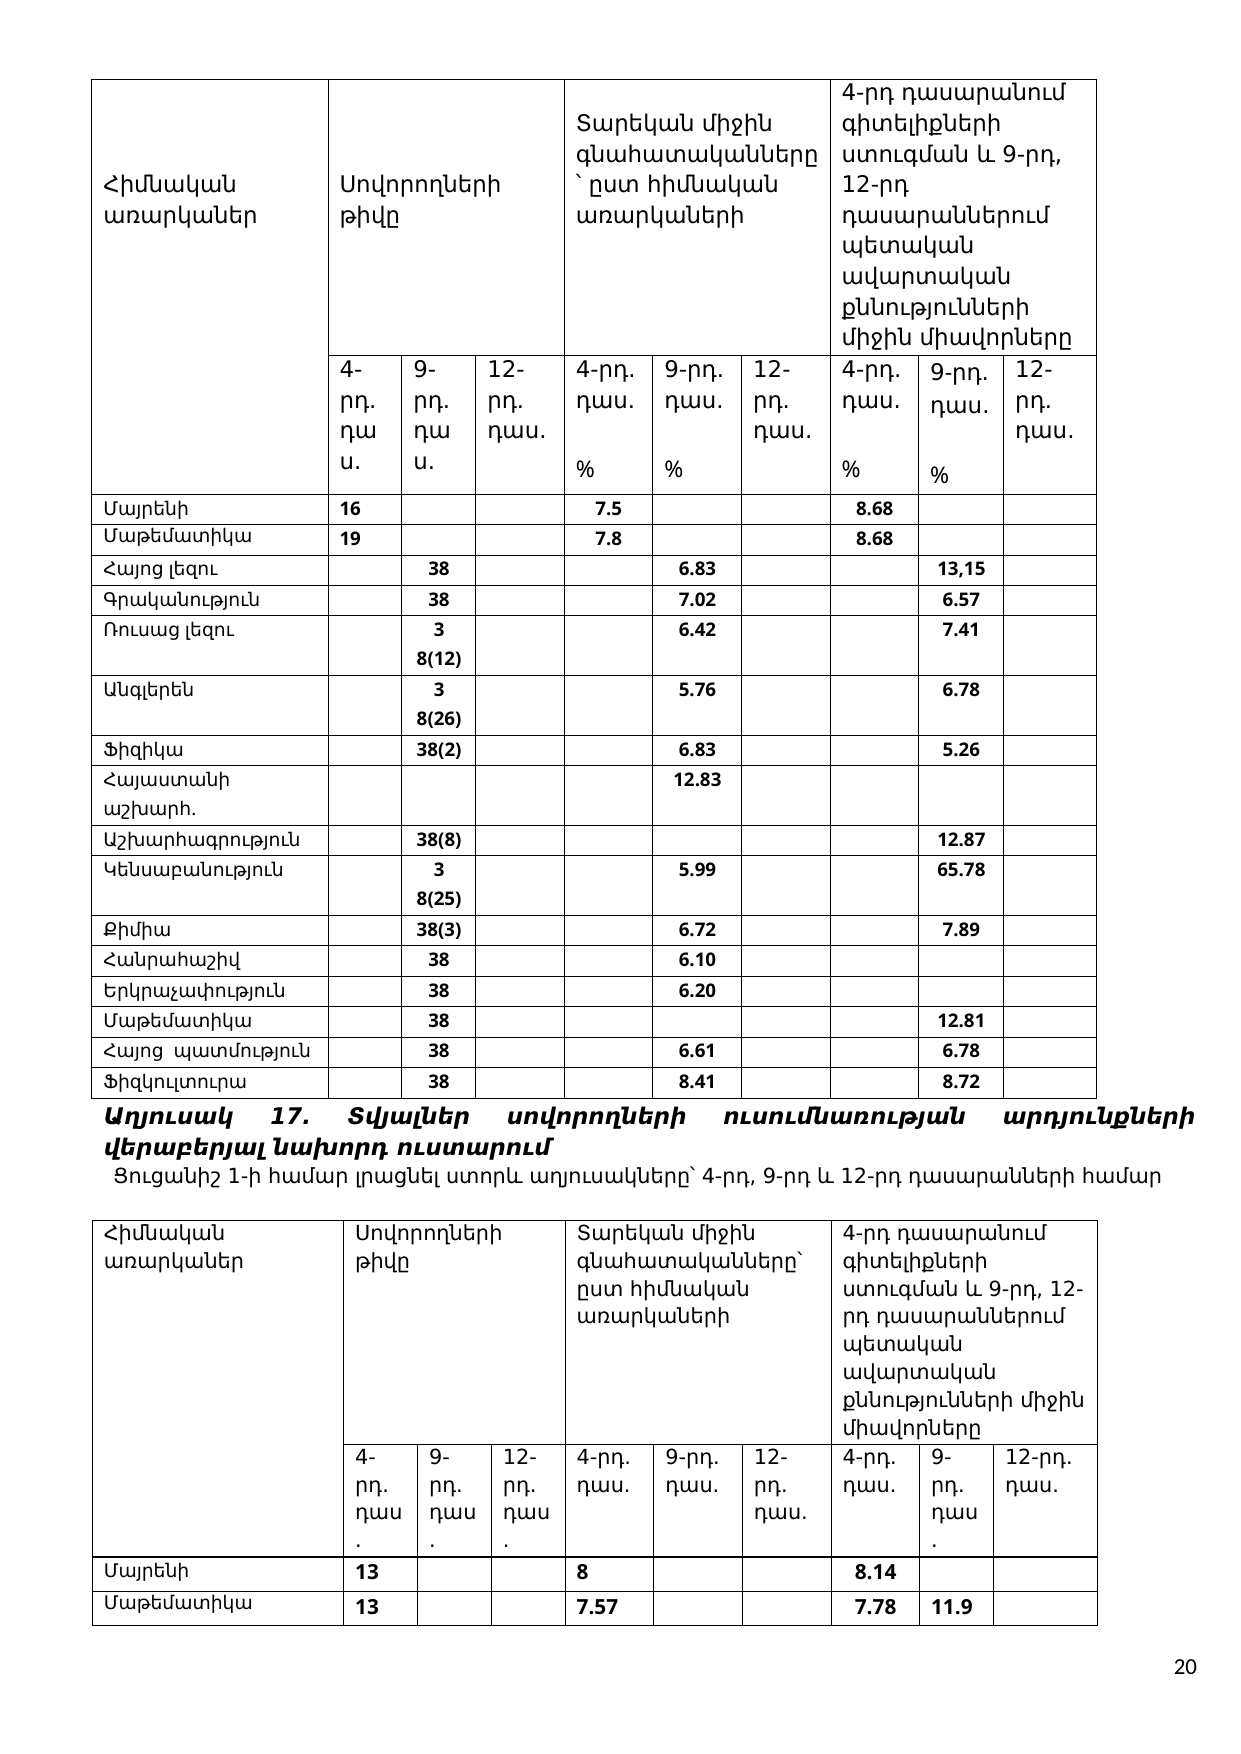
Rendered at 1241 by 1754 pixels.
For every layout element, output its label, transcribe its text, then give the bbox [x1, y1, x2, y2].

table_cell 6.83 [653, 736, 741, 765]
table_cell [492, 1558, 565, 1591]
table_cell [476, 556, 564, 585]
table_cell 7.89 [919, 916, 1003, 945]
table_cell 8.14 [832, 1558, 919, 1591]
table_cell 38 [402, 977, 475, 1006]
table_cell 12.87 [919, 826, 1003, 855]
table_cell Քիմիա [92, 916, 328, 945]
table_cell 5.26 [919, 736, 1003, 765]
table_cell Ֆիզկուլտուրա [92, 1068, 328, 1097]
table_cell [742, 916, 830, 945]
table_header Տարեկան միջին գնահատականները՝ ըստ հիմնական առարկաների [565, 80, 830, 355]
table_cell 13 [344, 1592, 417, 1625]
table_cell [831, 676, 918, 735]
table_cell [831, 736, 918, 765]
table_cell 7.02 [653, 586, 741, 615]
table_cell [742, 616, 830, 675]
table_cell [742, 766, 830, 825]
table_cell 38(25) [402, 856, 475, 915]
table_cell [1004, 525, 1096, 554]
table_cell [742, 676, 830, 735]
table_header Սովորողների թիվը [344, 1221, 565, 1444]
table_cell 38(8) [402, 826, 475, 855]
table_cell [831, 586, 918, 615]
table_cell [654, 1592, 742, 1625]
table_cell [742, 556, 830, 585]
table_cell [1004, 1038, 1096, 1067]
table_cell 5.76 [653, 676, 741, 735]
table_cell [831, 856, 918, 915]
table_cell [831, 1068, 918, 1097]
table_cell [742, 856, 830, 915]
table_cell 7.78 [832, 1592, 919, 1625]
table_cell 8 [566, 1558, 653, 1591]
table_cell [329, 826, 401, 855]
table_cell [565, 676, 652, 735]
table_cell [476, 977, 564, 1006]
table_cell [329, 946, 401, 976]
table_cell 6.20 [653, 977, 741, 1006]
table_cell Ֆիզիկա [92, 736, 328, 765]
table_cell [329, 676, 401, 735]
table_cell [831, 766, 918, 825]
table_cell 12.83 [653, 766, 741, 825]
table_cell 8.41 [653, 1068, 741, 1097]
table_cell Հայոց պատմություն [92, 1038, 328, 1067]
table_cell [831, 1038, 918, 1067]
table_cell 38(2) [402, 736, 475, 765]
table_cell 13 [344, 1558, 417, 1591]
table_cell [831, 977, 918, 1006]
table_cell 4-րդ. դաս. % [831, 356, 918, 494]
table_cell [418, 1558, 491, 1591]
table_cell [1004, 946, 1096, 976]
table_cell [565, 586, 652, 615]
table_cell 6.42 [653, 616, 741, 675]
table_cell [831, 946, 918, 976]
table_cell 9-րդ. դաս. [920, 1445, 993, 1556]
table_cell [1004, 676, 1096, 735]
table_cell [476, 495, 564, 524]
table_cell 4-րդ. դաս. [344, 1445, 417, 1556]
table_cell 65.78 [919, 856, 1003, 915]
table_cell 6.83 [653, 556, 741, 585]
table_cell [329, 1038, 401, 1067]
table_cell [831, 1007, 918, 1037]
table_cell [742, 736, 830, 765]
table_cell 16 [329, 495, 401, 524]
table_cell 5.99 [653, 856, 741, 915]
table_cell Գրականություն [92, 586, 328, 615]
table_cell Աշխարհագրություն [92, 826, 328, 855]
table_cell [329, 977, 401, 1006]
table_cell [653, 826, 741, 855]
table_cell [492, 1592, 565, 1625]
table_cell 4-րդ. դաս. [329, 356, 401, 494]
table_cell 7.41 [919, 616, 1003, 675]
table_cell [329, 736, 401, 765]
table_cell [565, 616, 652, 675]
table_cell [329, 556, 401, 585]
table_cell [1004, 977, 1096, 1006]
table_cell 9-րդ. դաս. % [919, 356, 1003, 494]
table_cell [476, 766, 564, 825]
table_cell 4-րդ. դաս. [566, 1445, 653, 1556]
table_cell 19 [329, 525, 401, 554]
table_header Հիմնական առարկաներ [92, 80, 328, 494]
table_cell [742, 525, 830, 554]
table_cell [831, 616, 918, 675]
table_cell 6.78 [919, 676, 1003, 735]
table_cell 38(12) [402, 616, 475, 675]
table_cell [994, 1592, 1097, 1625]
table_cell [1004, 616, 1096, 675]
table_cell 6.61 [653, 1038, 741, 1067]
table_cell [1004, 916, 1096, 945]
table_cell [329, 1007, 401, 1037]
table_cell [565, 916, 652, 945]
table_cell [476, 616, 564, 675]
table_cell [418, 1592, 491, 1625]
table_cell [565, 1068, 652, 1097]
table_cell 8.68 [831, 525, 918, 554]
table_cell [476, 736, 564, 765]
table_cell 7.8 [565, 525, 652, 554]
table_cell [742, 1068, 830, 1097]
table_cell [1004, 826, 1096, 855]
table_cell 9-րդ. դաս. [654, 1445, 742, 1556]
table_cell [565, 1038, 652, 1067]
table_cell [742, 1007, 830, 1037]
table_cell 12-րդ. դաս. [742, 356, 830, 494]
table_cell 12-րդ. դաս. [743, 1445, 831, 1556]
table_cell [1004, 1068, 1096, 1097]
table_cell 12-րդ. դաս. [492, 1445, 565, 1556]
table_cell 13,15 [919, 556, 1003, 585]
table_cell [919, 525, 1003, 554]
table_cell [565, 856, 652, 915]
table_cell [565, 946, 652, 976]
table_cell 6.78 [919, 1038, 1003, 1067]
table_cell [1004, 586, 1096, 615]
table_cell 38 [402, 1038, 475, 1067]
table_cell Անգլերեն [92, 676, 328, 735]
table_cell Մայրենի [93, 1558, 343, 1591]
table_cell 4-րդ. դաս. % [565, 356, 652, 494]
table_cell [565, 1007, 652, 1037]
table_cell [476, 586, 564, 615]
table_cell [476, 676, 564, 735]
table_cell 38 [402, 1007, 475, 1037]
table_cell [994, 1558, 1097, 1591]
table_cell Հանրահաշիվ [92, 946, 328, 976]
table_cell 7.5 [565, 495, 652, 524]
table_cell [329, 916, 401, 945]
table_cell [831, 916, 918, 945]
table_cell 9-րդ. դաս. % [653, 356, 741, 494]
table_cell [653, 495, 741, 524]
table_cell 12-րդ. դաս. [1004, 356, 1096, 494]
table_cell [1004, 736, 1096, 765]
table_cell 9-րդ. դաս. [418, 1445, 491, 1556]
table_cell [919, 766, 1003, 825]
table_cell [743, 1592, 831, 1625]
table_cell [1004, 1007, 1096, 1037]
table_cell [329, 586, 401, 615]
table_header Տարեկան միջին գնահատականները՝ ըստ հիմնական առարկաների [566, 1221, 831, 1444]
table_cell Կենսաբանություն [92, 856, 328, 915]
table_cell [565, 977, 652, 1006]
table_cell [1004, 556, 1096, 585]
table_cell 12-րդ. դաս. [994, 1445, 1097, 1556]
table_cell Մաթեմատիկա [93, 1592, 343, 1625]
table_cell Մաթեմատիկա [92, 525, 328, 554]
table_cell [476, 1038, 564, 1067]
table_cell [329, 856, 401, 915]
table_cell 12.81 [919, 1007, 1003, 1037]
table_cell [565, 556, 652, 585]
table_cell 4-րդ. դաս. [832, 1445, 919, 1556]
table_cell 11.93 [920, 1592, 993, 1625]
list Աղյուսակ 17. Տվյալներ սովորողների ուսումնառության արդյունքների վերաբերյալ նախորդ ուստարում [103, 597, 1197, 1160]
table_cell [476, 826, 564, 855]
table_cell [1004, 856, 1096, 915]
table_cell [329, 1068, 401, 1097]
table_cell [919, 977, 1003, 1006]
table_cell [742, 946, 830, 976]
table_cell 38 [402, 1068, 475, 1097]
table_cell 6.57 [919, 586, 1003, 615]
list Ցուցանիշ 1-ի համար լրացնել ստորև աղյուսակները՝ 4-րդ, 9-րդ և 12-րդ դասարանների համար [113, 1164, 1197, 1188]
table_cell [742, 826, 830, 855]
table_cell 6.10 [653, 946, 741, 976]
table_cell 9-րդ. դաս. [402, 356, 475, 494]
table_cell [831, 826, 918, 855]
table_cell 38(3) [402, 916, 475, 945]
table_cell [565, 826, 652, 855]
table_cell [476, 525, 564, 554]
table_cell [565, 736, 652, 765]
table_cell [329, 616, 401, 675]
table_cell [402, 495, 475, 524]
table_cell 38 [402, 946, 475, 976]
table_cell [329, 766, 401, 825]
table_cell 7.57 [566, 1592, 653, 1625]
table_cell Մաթեմատիկա [92, 1007, 328, 1037]
table_cell [476, 1068, 564, 1097]
table_header Հիմնական առարկաներ [93, 1221, 343, 1556]
table_cell 38 [402, 586, 475, 615]
table_cell [919, 946, 1003, 976]
table_cell 12-րդ. դաս. [476, 356, 564, 494]
table_header Սովորողների թիվը [329, 80, 564, 355]
table_cell 38 [402, 556, 475, 585]
table_cell Ռուսաց լեզու [92, 616, 328, 675]
table_header 4-րդ դասարանում գիտելիքների ստուգման և 9-րդ, 12-րդ դասարաններում պետական ավարտական քննությունների միջին միավորները [832, 1221, 1097, 1444]
table_cell Հայաստանի աշխարհ. [92, 766, 328, 825]
table_cell [1004, 766, 1096, 825]
table_cell [742, 586, 830, 615]
table_cell [476, 856, 564, 915]
table_cell 6.72 [653, 916, 741, 945]
table_cell [919, 495, 1003, 524]
table_cell [743, 1558, 831, 1591]
table_cell [476, 916, 564, 945]
table_cell 38(26) [402, 676, 475, 735]
table_cell [742, 495, 830, 524]
table_cell [831, 556, 918, 585]
table_header 4-րդ դասարանում գիտելիքների ստուգման և 9-րդ, 12-րդ դասարաններում պետական ավարտական քննությունների միջին միավորները [831, 80, 1096, 355]
table_cell 8.72 [919, 1068, 1003, 1097]
table_cell [476, 946, 564, 976]
table_cell [565, 766, 652, 825]
table_cell [654, 1558, 742, 1591]
table_cell Հայոց լեզու [92, 556, 328, 585]
table_cell [653, 1007, 741, 1037]
table_cell 8.68 [831, 495, 918, 524]
table_cell [476, 1007, 564, 1037]
table_cell Երկրաչափություն [92, 977, 328, 1006]
table_cell [742, 977, 830, 1006]
table_cell Մայրենի [92, 495, 328, 524]
table_cell [402, 766, 475, 825]
table_cell [920, 1558, 993, 1591]
table_cell [402, 525, 475, 554]
table_cell [742, 1038, 830, 1067]
table_cell [1004, 495, 1096, 524]
table_cell [653, 525, 741, 554]
